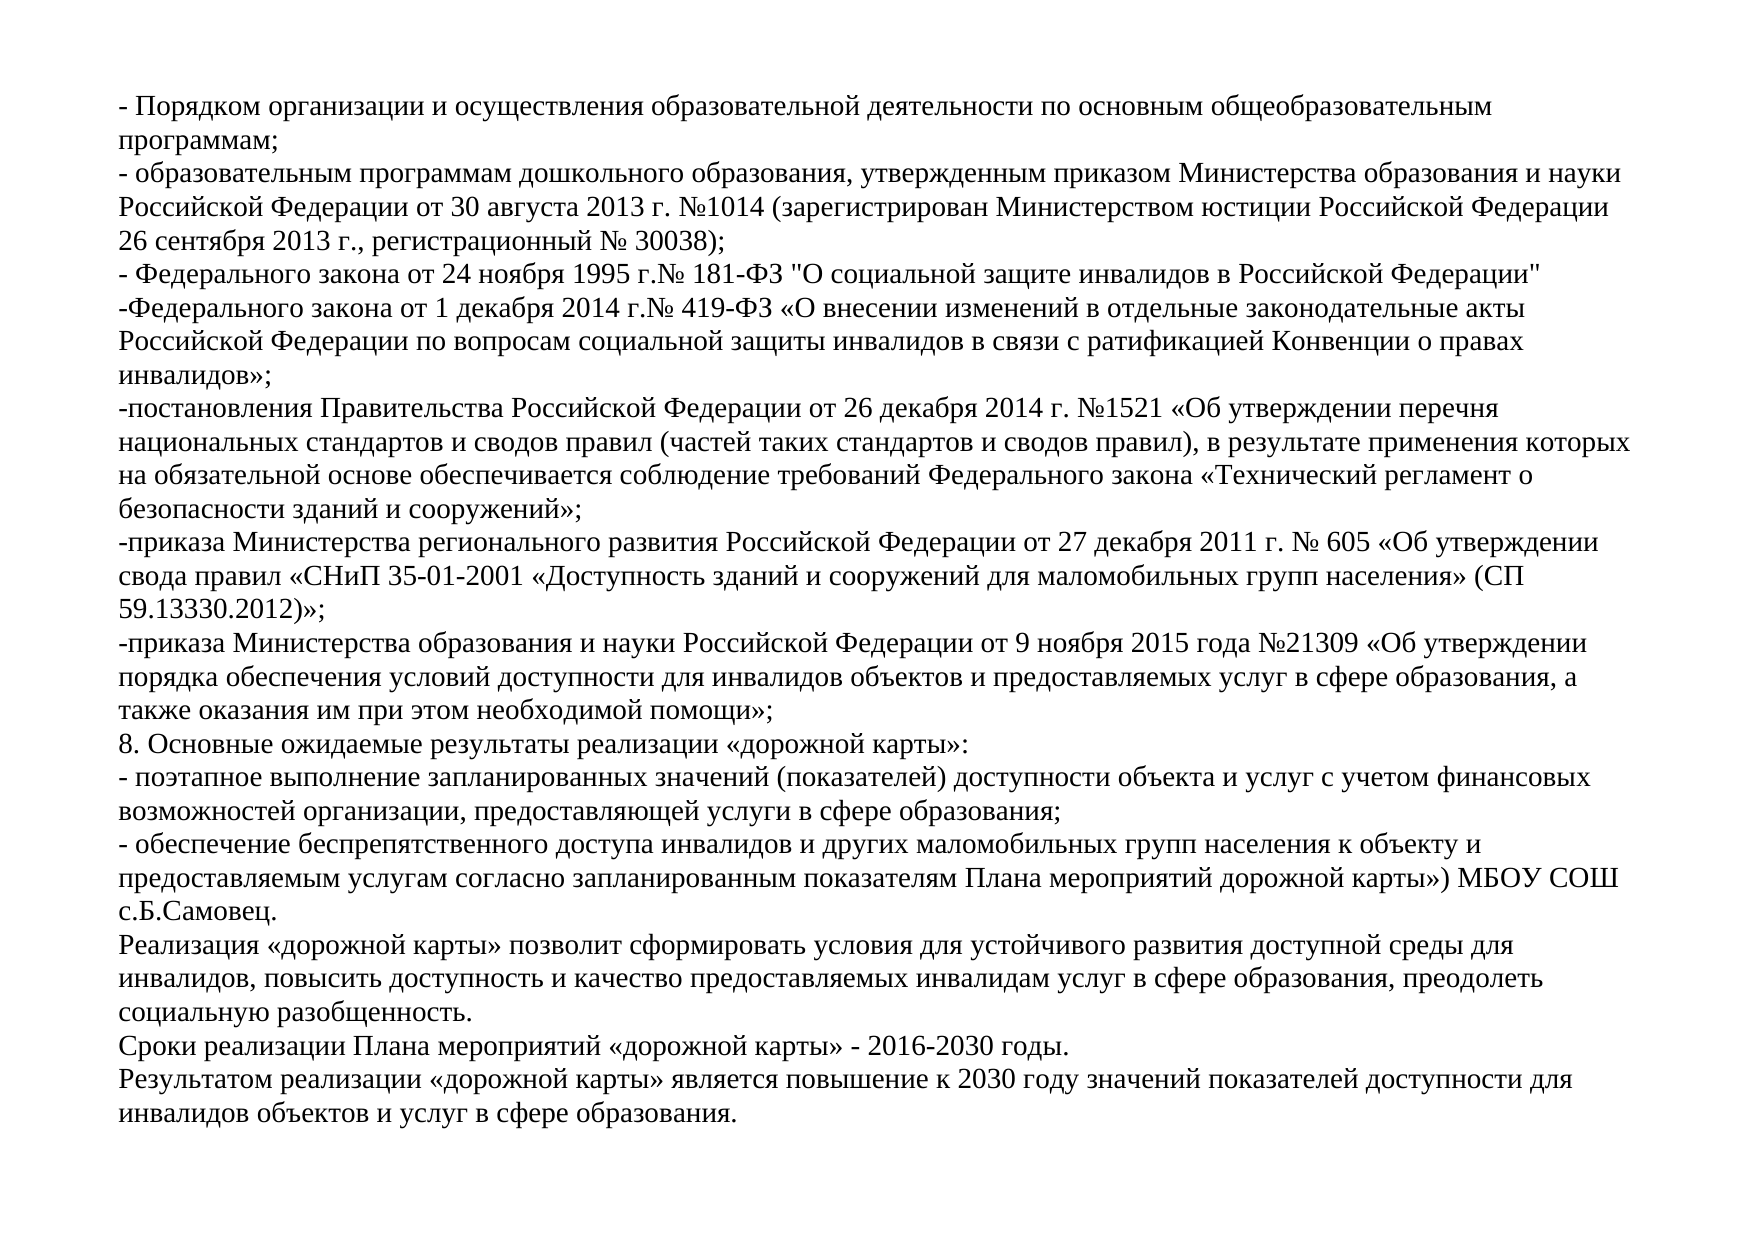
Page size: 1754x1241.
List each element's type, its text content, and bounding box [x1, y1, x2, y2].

text - образовательным программам дошкольного образования, утвержденным приказом Министерства образования и науки Российской Федерации от 30 августа 2013 г. №1014 (зарегистрирован Министерством юстиции Российской Федерации 26 сентября 2013 г., регистрационный № 30038); [118, 156, 1636, 256]
text - поэтапное выполнение запланированных значений (показателей) доступности объекта и услуг с учетом финансовых возможностей организации, предоставляющей услуги в сфере образования; [118, 759, 1636, 826]
text -приказа Министерства образования и науки Российской Федерации от 9 ноября 2015 года №21309 «Об утверждении порядка обеспечения условий доступности для инвалидов объектов и предоставляемых услуг в сфере образования, а также оказания им при этом необходимой помощи»; [118, 625, 1636, 726]
text -приказа Министерства регионального развития Российской Федерации от 27 декабря 2011 г. № 605 «Об утверждении свода правил «СНиП 35-01-2001 «Доступность зданий и сооружений для маломобильных групп населения» (СП 59.13330.2012)»; [118, 524, 1636, 625]
text Российской Федерации по вопросам социальной защиты инвалидов в связи с ратификацией Конвенции о правах инвалидов»; [118, 323, 1636, 390]
text Результатом реализации «дорожной карты» является повышение к 2030 году значений показателей доступности для инвалидов объектов и услуг в сфере образования. [118, 1061, 1636, 1128]
text - обеспечение беспрепятственного доступа инвалидов и других маломобильных групп населения к объекту и предоставляемым услугам согласно запланированным показателям Плана мероприятий дорожной карты») МБОУ СОШ с.Б.Самовец. [118, 826, 1636, 927]
text -Федерального закона от 1 декабря 2014 г.№ 419-ФЗ «О внесении изменений в отдельные законодательные акты [118, 290, 1636, 323]
text 8. Основные ожидаемые результаты реализации «дорожной карты»: [118, 726, 1636, 759]
text - Федерального закона от 24 ноября 1995 г.№ 181-ФЗ "О социальной защите инвалидов в Российской Федерации" [118, 256, 1636, 290]
text -постановления Правительства Российской Федерации от 26 декабря 2014 г. №1521 «Об утверждении перечня национальных стандартов и сводов правил (частей таких стандартов и сводов правил), в результате применения которых на обязательной основе обеспечивается соблюдение требований Федерального закона «Технический регламент о безопасности зданий и сооружений»; [118, 390, 1636, 524]
text - Порядком организации и осуществления образовательной деятельности по основным общеобразовательным программам; [118, 88, 1636, 156]
text Сроки реализации Плана мероприятий «дорожной карты» - 2016-2030 годы. [118, 1028, 1636, 1061]
text Реализация «дорожной карты» позволит сформировать условия для устойчивого развития доступной среды для инвалидов, повысить доступность и качество предоставляемых инвалидам услуг в сфере образования, преодолеть социальную разобщенность. [118, 927, 1636, 1028]
